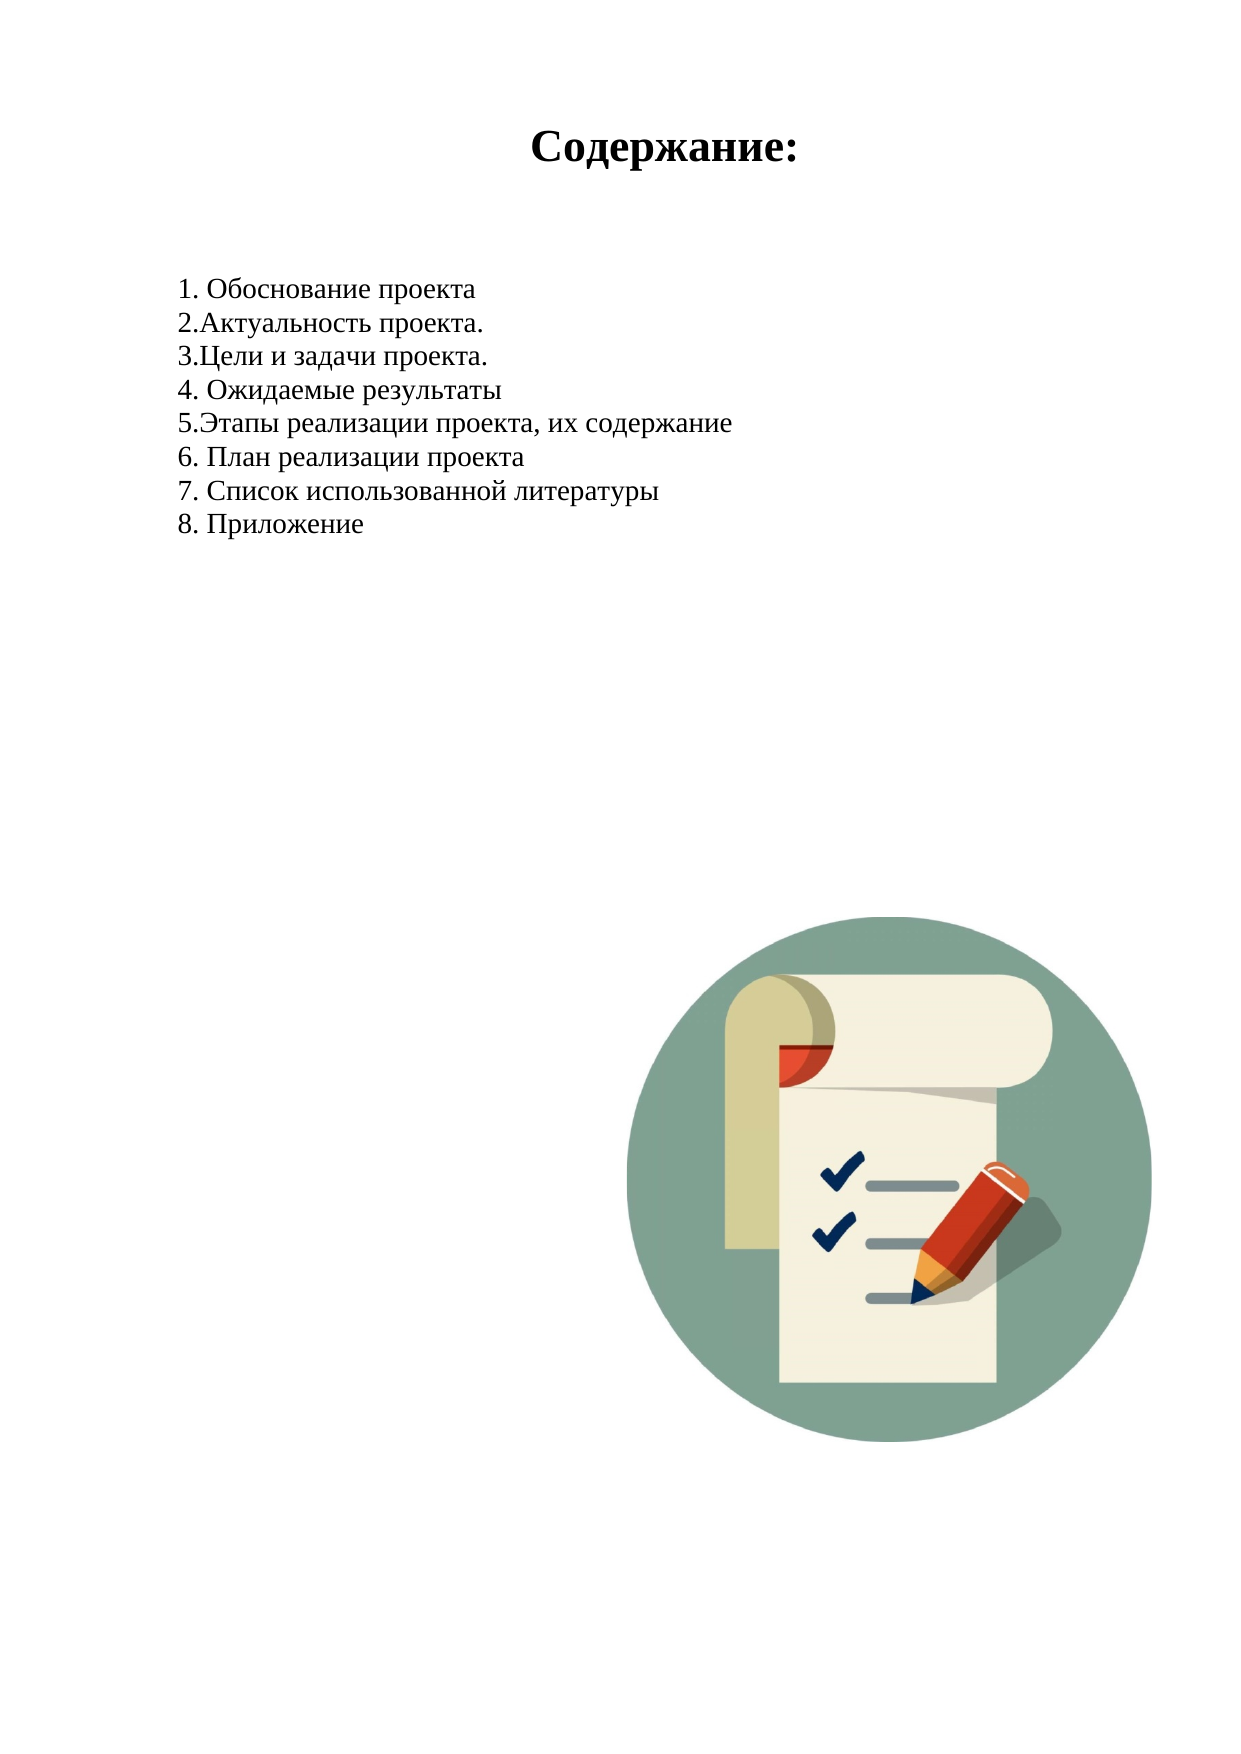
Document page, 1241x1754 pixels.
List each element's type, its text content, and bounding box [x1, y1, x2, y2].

text 5.Этапы реализации проекта, их содержание [177, 406, 1152, 439]
text 7. Список использованной литературы [177, 473, 1152, 506]
text 4. Ожидаемые результаты [177, 372, 1152, 406]
text 8. Приложение [177, 506, 1152, 540]
text 3.Цели и задачи проекта. [177, 338, 1152, 372]
picture [626, 917, 1152, 1442]
text 6. План реализации проекта [177, 439, 1152, 473]
text 2.Актуальность проекта. [177, 305, 1152, 338]
text 1. Обоснование проекта [177, 271, 1152, 305]
text Содержание: [177, 118, 1152, 171]
